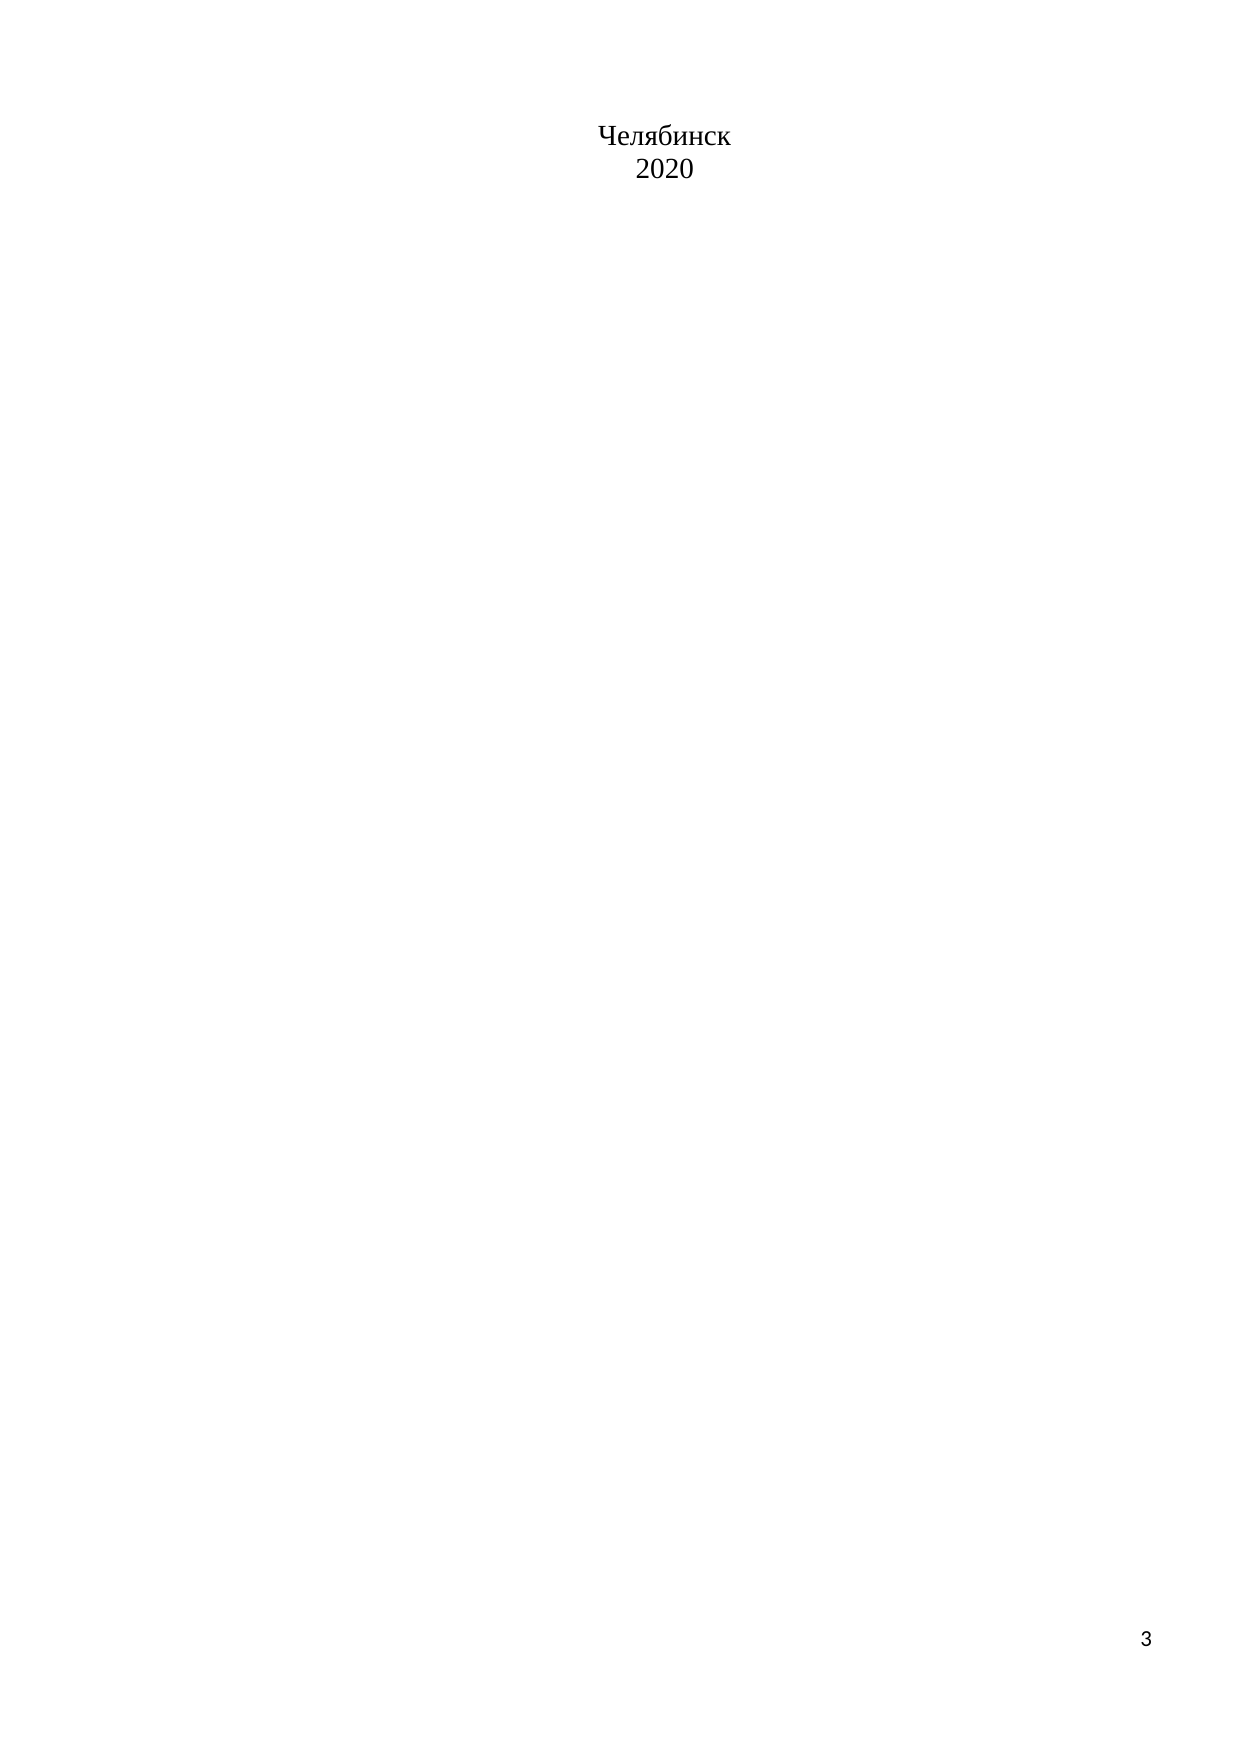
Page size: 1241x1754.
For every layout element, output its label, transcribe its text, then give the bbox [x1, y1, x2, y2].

text 2020 [177, 152, 1152, 185]
text Челябинск [177, 118, 1152, 152]
